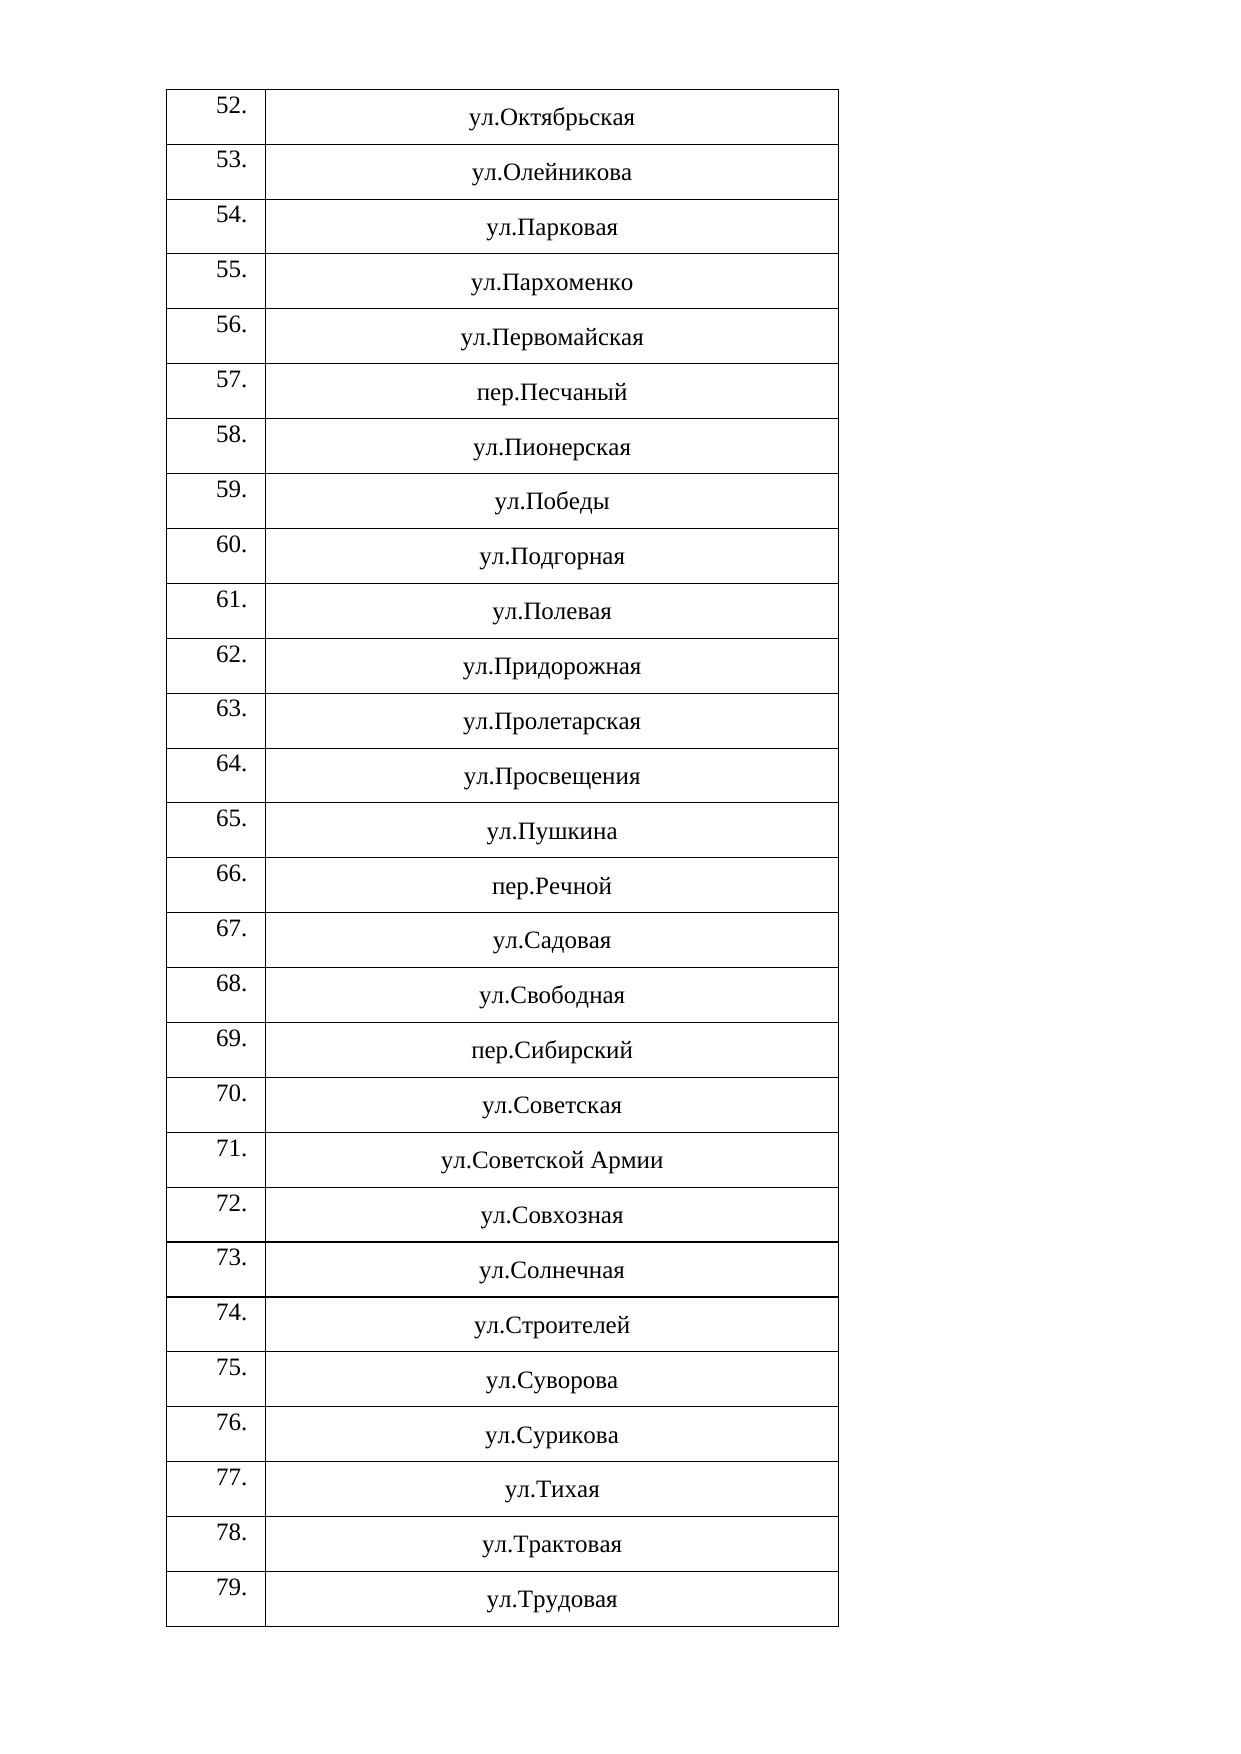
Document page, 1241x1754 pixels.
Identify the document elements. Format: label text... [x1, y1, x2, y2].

table_cell ул.Строителей [266, 1298, 838, 1351]
table_cell [167, 1023, 265, 1077]
table_cell [167, 419, 265, 473]
table_cell ул.Пионерская [266, 419, 838, 473]
table_cell [167, 1243, 265, 1296]
table_cell [167, 364, 265, 418]
table_cell пер.Речной [266, 858, 838, 912]
table_cell [167, 200, 265, 253]
table_cell ул.Победы [266, 474, 838, 528]
table_cell [167, 474, 265, 528]
table_cell [167, 1352, 265, 1406]
table_cell [167, 1133, 265, 1187]
table_cell пер.Песчаный [266, 364, 838, 418]
table_cell [167, 529, 265, 583]
table_cell [167, 1517, 265, 1571]
table_cell [167, 639, 265, 692]
table_cell ул.Трудовая [266, 1572, 838, 1626]
table_cell [167, 1407, 265, 1461]
table_cell [167, 749, 265, 802]
table_cell [167, 968, 265, 1022]
table_cell ул.Парковая [266, 200, 838, 253]
table_cell [167, 694, 265, 747]
table_cell [167, 803, 265, 857]
table_cell ул.Первомайская [266, 309, 838, 363]
table_cell пер.Сибирский [266, 1023, 838, 1077]
table_cell ул.Придорожная [266, 639, 838, 692]
table_cell ул.Трактовая [266, 1517, 838, 1571]
table_cell ул.Советская [266, 1078, 838, 1132]
table_cell ул.Пархоменко [266, 254, 838, 308]
table_cell ул.Суворова [266, 1352, 838, 1406]
table_cell ул.Подгорная [266, 529, 838, 583]
table_cell ул.Пушкина [266, 803, 838, 857]
table_cell ул.Пролетарская [266, 694, 838, 747]
table_cell [167, 858, 265, 912]
table_cell [167, 309, 265, 363]
table_cell [167, 90, 265, 143]
table_cell ул.Садовая [266, 913, 838, 967]
table_cell ул.Полевая [266, 584, 838, 638]
table_cell [167, 1298, 265, 1351]
table_cell [167, 913, 265, 967]
table_cell ул.Свободная [266, 968, 838, 1022]
table_cell [167, 584, 265, 638]
table_cell ул.Тихая [266, 1462, 838, 1516]
table_cell ул.Сурикова [266, 1407, 838, 1461]
table_cell [167, 254, 265, 308]
table_cell ул.Совхозная [266, 1188, 838, 1241]
table_cell ул.Октябрьская [266, 90, 838, 143]
table_cell [167, 1188, 265, 1241]
table_cell [167, 1462, 265, 1516]
table_cell [167, 145, 265, 198]
table_cell [167, 1572, 265, 1626]
table_cell ул.Солнечная [266, 1243, 838, 1296]
table_cell [167, 1078, 265, 1132]
table_cell ул.Просвещения [266, 749, 838, 802]
table_cell ул.Олейникова [266, 145, 838, 198]
table_cell ул.Советской Армии [266, 1133, 838, 1187]
